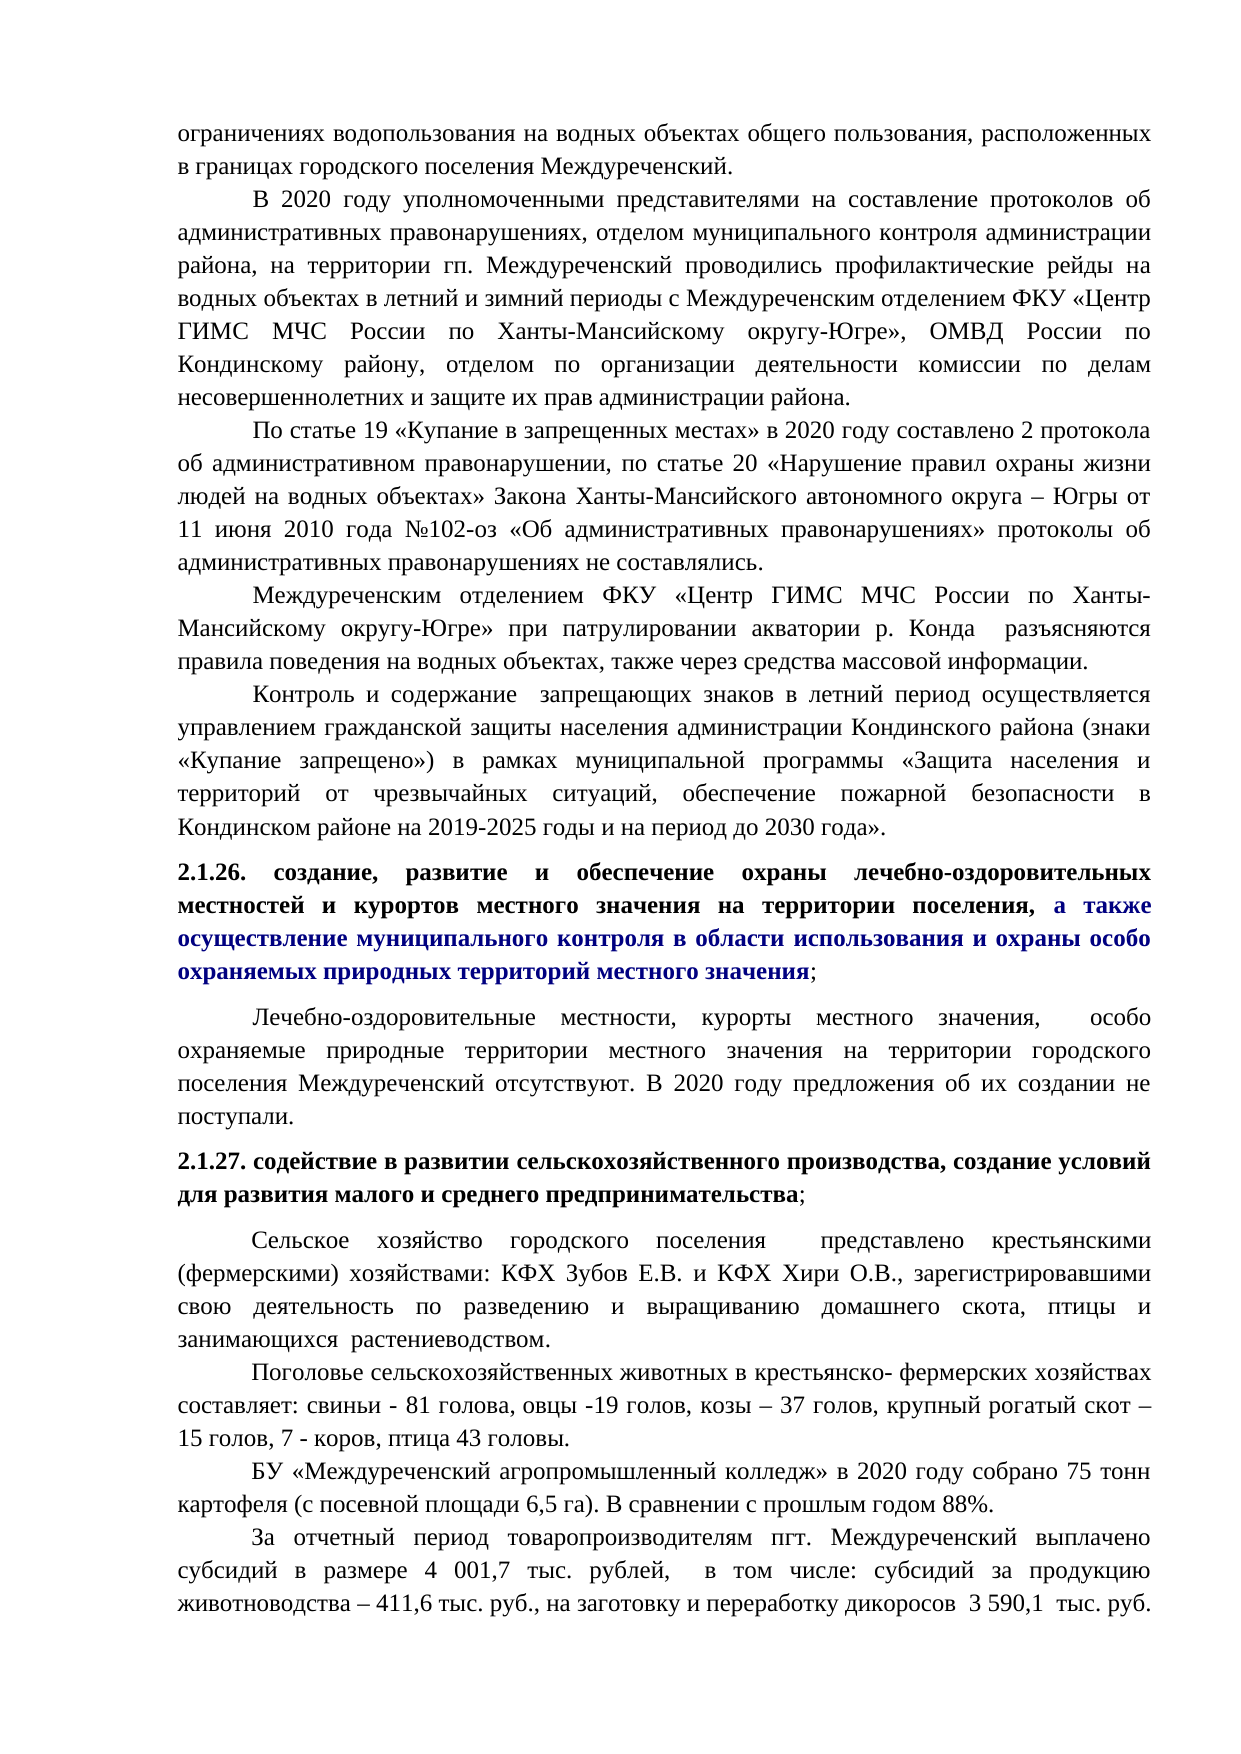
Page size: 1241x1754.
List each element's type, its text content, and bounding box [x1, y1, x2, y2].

text Лечебно-оздоровительные местности, курорты местного значения, особо охраняемые природные территории местного значения на территории городского поселения Междуреченский отсутствуют. В 2020 году предложения об их создании не поступали. [177, 1002, 1152, 1129]
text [177, 118, 1152, 180]
text Сельское хозяйство городского поселения представлено крестьянскими (фермерскими) хозяйствами: КФХ Зубов Е.В. и КФХ Хири О.В., зарегистрировавшими свою деятельность по разведению и выращиванию домашнего скота, птицы и занимающихся растениеводством. [177, 1225, 1152, 1353]
text 2.1.26. создание, развитие и обеспечение охраны лечебно-оздоровительных местностей и курортов местного значения на территории поселения, а также осуществление муниципального контроля в области использования и охраны особо охраняемых природных территорий местного значения; [177, 857, 1152, 985]
text За отчетный период товаропроизводителям пгт. Междуреченский выплачено субсидий в размере 4 001,7 тыс. рублей, в том числе: субсидий за продукцию животноводства – 411,6 тыс. руб., на заготовку и переработку дикоросов 3 590,1 тыс. руб. [177, 1522, 1152, 1617]
text По статье 19 «Купание в запрещенных местах» в 2020 году составлено 2 протокола об административном правонарушении, по статье 20 «Нарушение правил охраны жизни людей на водных объектах» Закона Ханты-Мансийского автономного округа – Югры от 11 июня 2010 года №102-оз «Об административных правонарушениях» протоколы об административных правонарушениях не составлялись. [177, 415, 1152, 576]
text 2.1.27. содействие в развитии сельскохозяйственного производства, создание условий для развития малого и среднего предпринимательства; [177, 1146, 1152, 1208]
text Поголовье сельскохозяйственных животных в крестьянско- фермерских хозяйствах составляет: свиньи - 81 голова, овцы -19 голов, козы – 37 голов, крупный рогатый скот – 15 голов, 7 - коров, птица 43 головы. [177, 1357, 1152, 1452]
text Междуреченским отделением ФКУ «Центр ГИМС МЧС России по Ханты-Мансийскому округу-Югре» при патрулировании акватории р. Конда разъясняются правила поведения на водных объектах, также через средства массовой информации. [177, 580, 1152, 675]
text В 2020 году уполномоченными представителями на составление протоколов об административных правонарушениях, отделом муниципального контроля администрации района, на территории гп. Междуреченский проводились профилактические рейды на водных объектах в летний и зимний периоды с Междуреченским отделением ФКУ «Центр ГИМС МЧС России по Ханты-Мансийскому округу-Югре», ОМВД России по Кондинскому району, отделом по организации деятельности комиссии по делам несовершеннолетних и защите их прав администрации района. [177, 184, 1152, 411]
text БУ «Междуреченский агропромышленный колледж» в 2020 году собрано 75 тонн картофеля (с посевной площади 6,5 га). В сравнении с прошлым годом 88%. [177, 1456, 1152, 1518]
text Контроль и содержание запрещающих знаков в летний период осуществляется управлением гражданской защиты населения администрации Кондинского района (знаки «Купание запрещено») в рамках муниципальной программы «Защита населения и территорий от чрезвычайных ситуаций, обеспечение пожарной безопасности в Кондинском районе на 2019-2025 годы и на период до 2030 года». [177, 679, 1152, 840]
